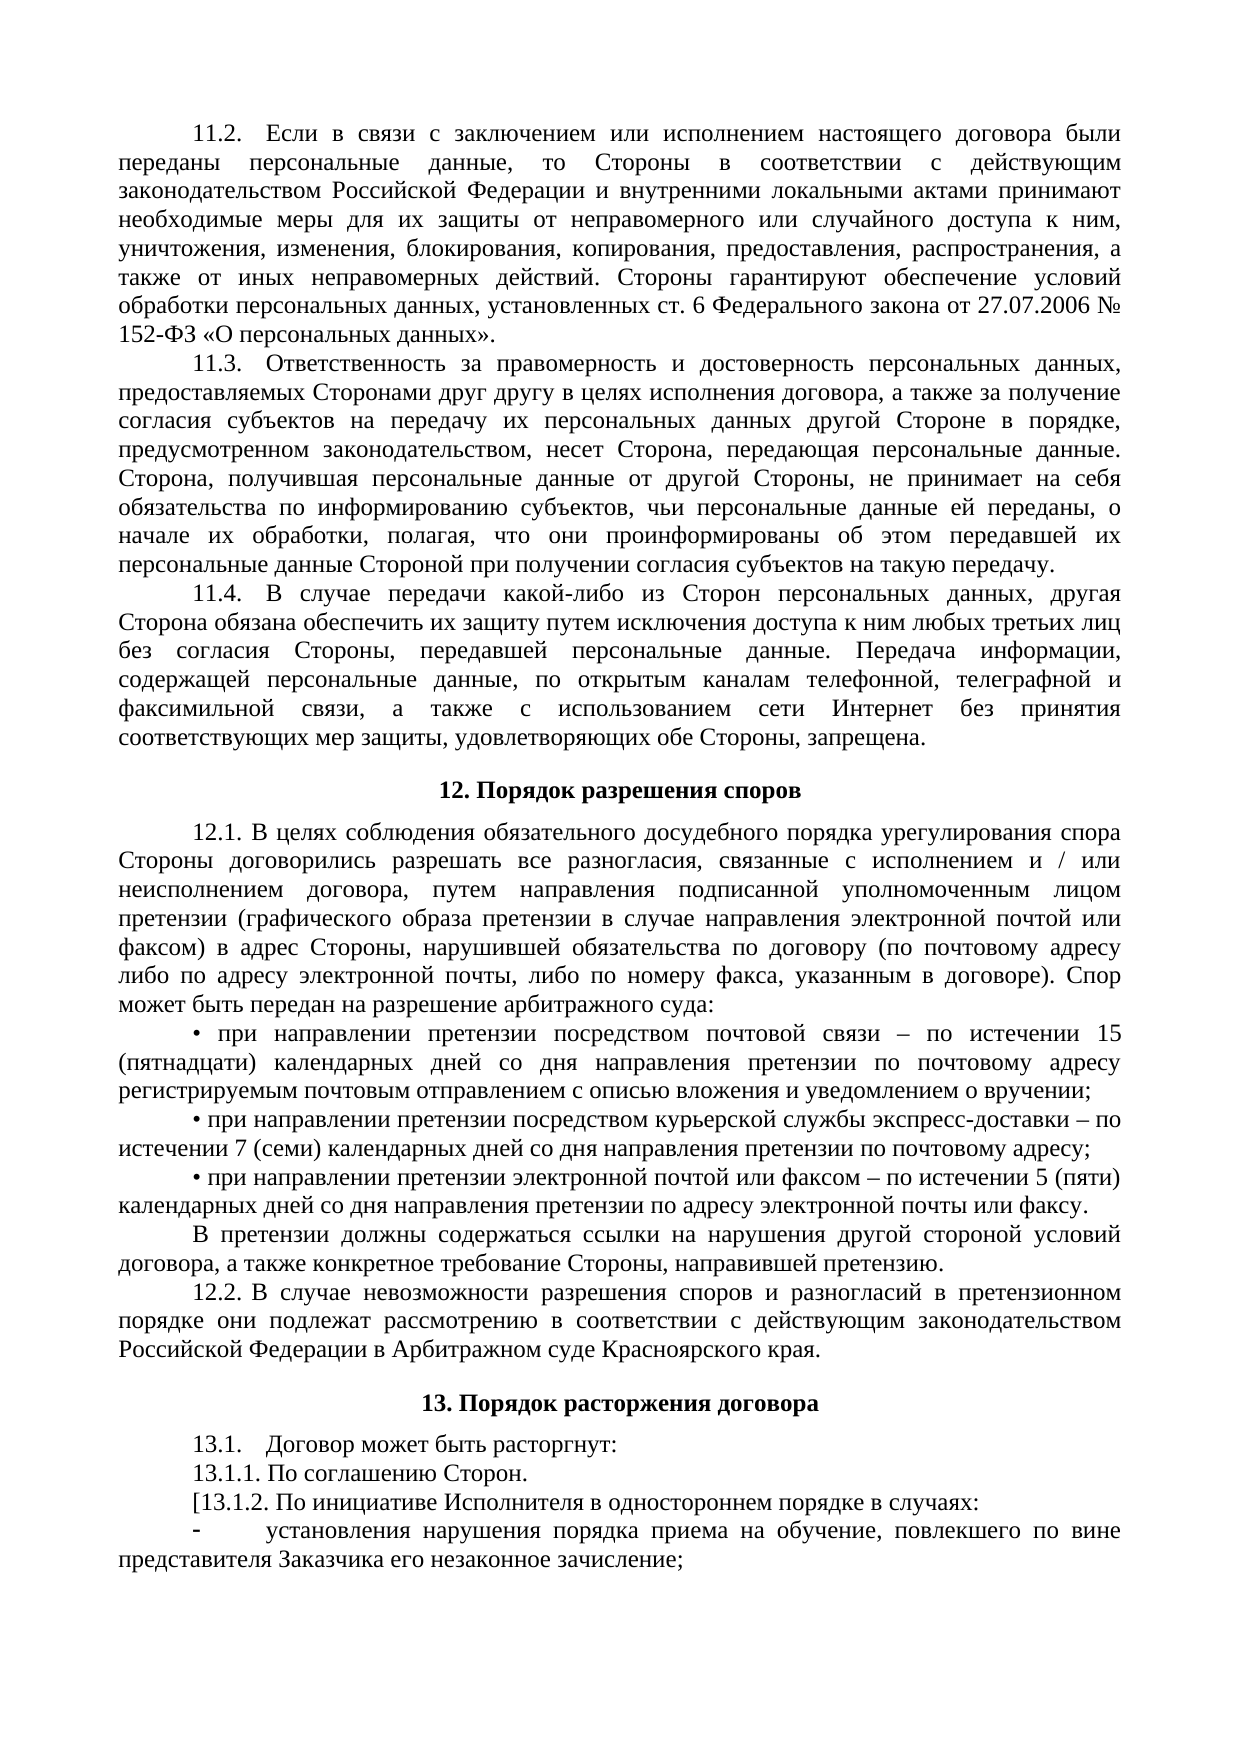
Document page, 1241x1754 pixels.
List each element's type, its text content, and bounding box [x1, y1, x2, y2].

text • при направлении претензии посредством курьерской службы экспресс-доставки – по истечении 7 (семи) календарных дней со дня направления претензии по почтовому адресу; [118, 1104, 1122, 1162]
text [13.1.2. По инициативе Исполнителя в одностороннем порядке в случаях: [118, 1487, 1122, 1516]
subtitle 11.4. В случае передачи какой-либо из Сторон персональных данных, другая Сторона обязана обеспечить их защиту путем исключения доступа к ним любых третьих лиц без согласия Стороны, передавшей персональные данные. Передача информации, содержащей персональные данные, по открытым каналам телефонной, телеграфной и факсимильной связи, а также с использованием сети Интернет без принятия соответствующих мер защиты, удовлетворяющих обе Стороны, запрещена. [118, 578, 1122, 751]
subtitle Порядок разрешения споров [118, 776, 1122, 804]
text • при направлении претензии электронной почтой или факсом – по истечении 5 (пяти) календарных дней со дня направления претензии по адресу электронной почты или факсу. [118, 1162, 1122, 1219]
text • при направлении претензии посредством почтовой связи – по истечении 15 (пятнадцати) календарных дней со дня направления претензии по почтовому адресу регистрируемым почтовым отправлением с описью вложения и уведомлением о вручении; [118, 1018, 1122, 1104]
list установления нарушения порядка приема на обучение, повлекшего по вине представителя Заказчика его незаконное зачисление; [118, 1516, 1122, 1573]
list В целях соблюдения обязательного досудебного порядка урегулирования спора Стороны договорились разрешать все разногласия, связанные с исполнением и / или неисполнением договора, путем направления подписанной уполномоченным лицом претензии (графического образа претензии в случае направления электронной почтой или факсом) в адрес Стороны, нарушившей обязательства по договору (по почтовому адресу либо по адресу электронной почты, либо по номеру факса, указанным в договоре). Спор может быть передан на разрешение арбитражного суда: [118, 817, 1122, 1018]
list В случае невозможности разрешения споров и разногласий в претензионном порядке они подлежат рассмотрению в соответствии с действующим законодательством Российской Федерации в Арбитражном суде Красноярского края. [118, 1277, 1122, 1363]
text В претензии должны содержаться ссылки на нарушения другой стороной условий договора, а также конкретное требование Стороны, направившей претензию. [118, 1219, 1122, 1277]
subtitle Порядок расторжения договора [118, 1388, 1122, 1417]
subtitle 11.3. Ответственность за правомерность и достоверность персональных данных, предоставляемых Сторонами друг другу в целях исполнения договора, а также за получение согласия субъектов на передачу их персональных данных другой Стороне в порядке, предусмотренном законодательством, несет Сторона, передающая персональные данные. Сторона, получившая персональные данные от другой Стороны, не принимает на себя обязательства по информированию субъектов, чьи персональные данные ей переданы, о начале их обработки, полагая, что они проинформированы об этом передавшей их персональные данные Стороной при получении согласия субъектов на такую передачу. [118, 348, 1122, 578]
list Договор может быть расторгнут: [192, 1429, 1122, 1458]
text 13.1.1. По соглашению Сторон. [118, 1458, 1122, 1487]
subtitle 11.2. Если в связи с заключением или исполнением настоящего договора были переданы персональные данные, то Стороны в соответствии с действующим законодательством Российской Федерации и внутренними локальными актами принимают необходимые меры для их защиты от неправомерного или случайного доступа к ним, уничтожения, изменения, блокирования, копирования, предоставления, распространения, а также от иных неправомерных действий. Стороны гарантируют обеспечение условий обработки персональных данных, установленных ст. 6 Федерального закона от 27.07.2006 № 152-ФЗ «О персональных данных». [118, 118, 1122, 348]
